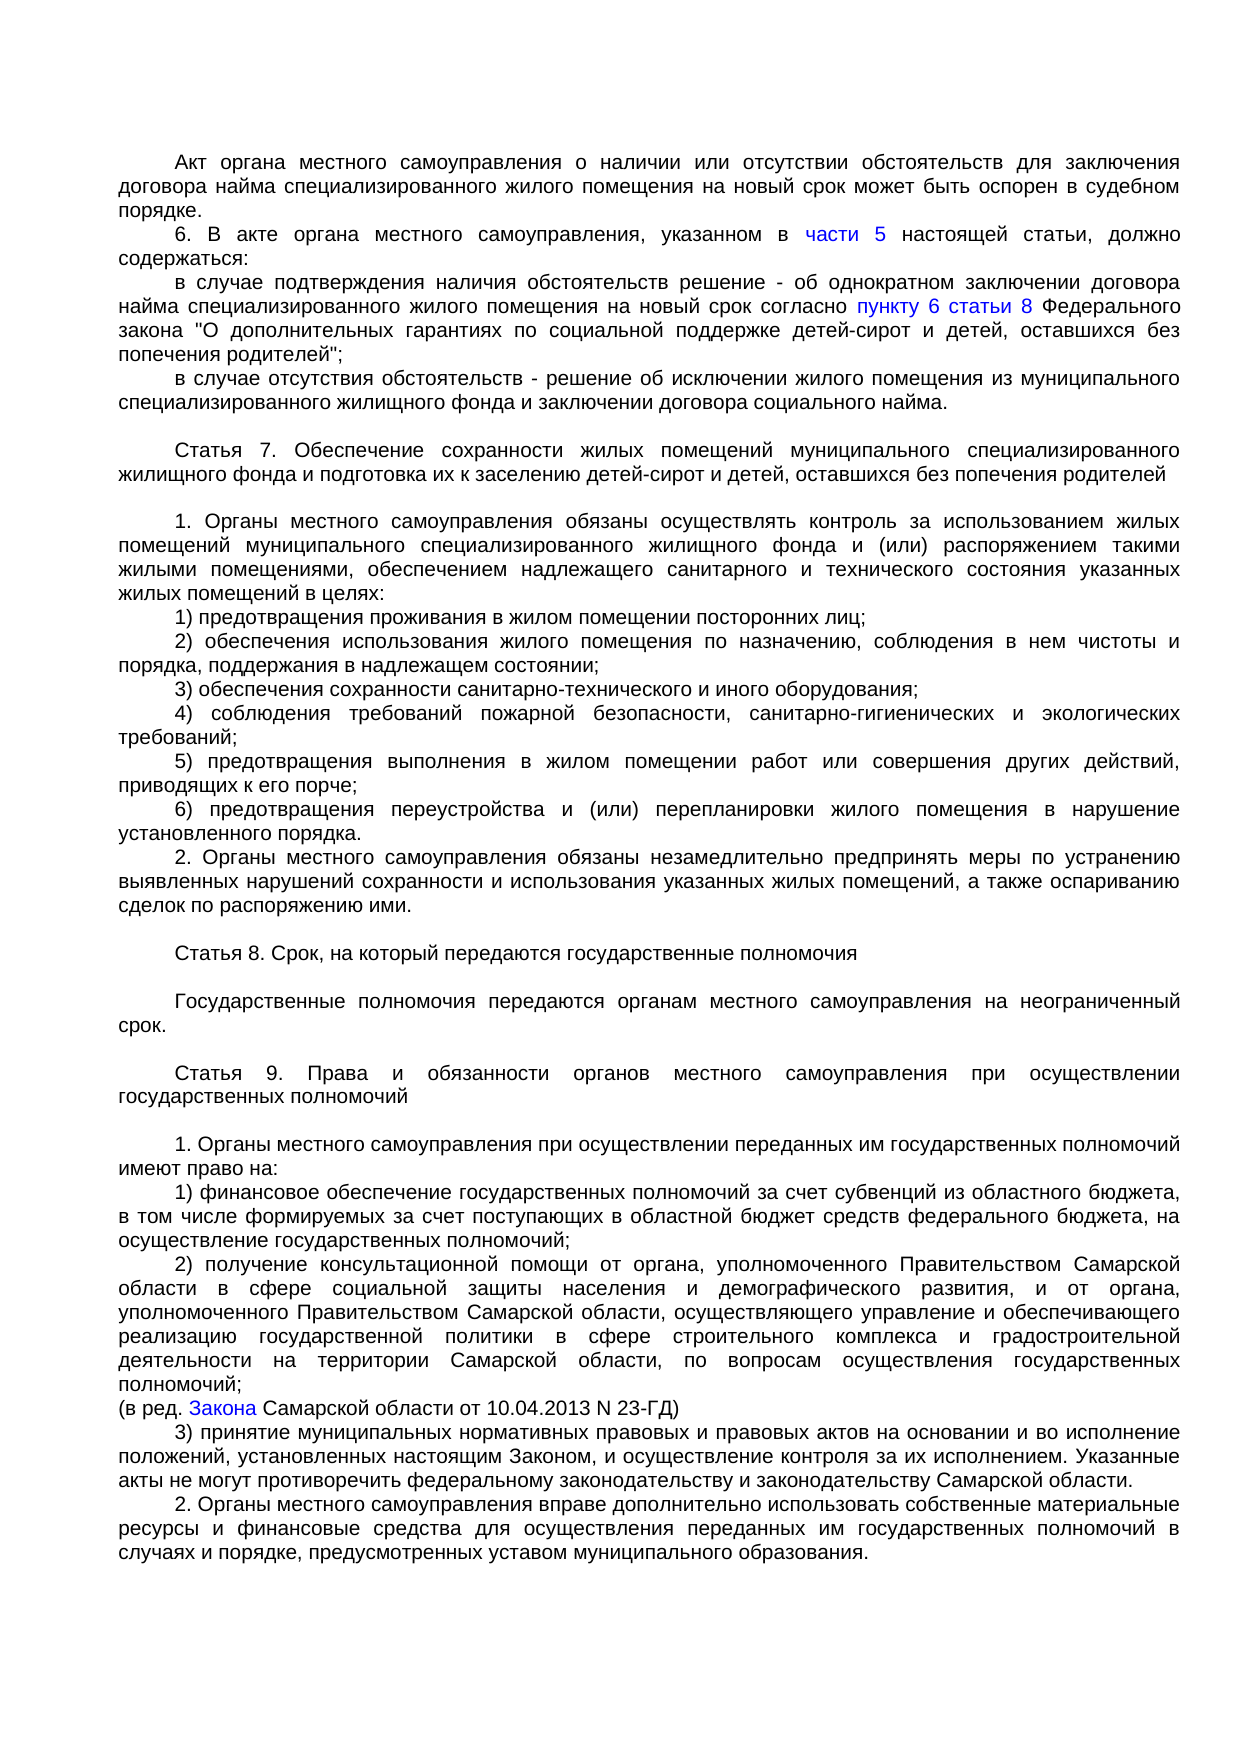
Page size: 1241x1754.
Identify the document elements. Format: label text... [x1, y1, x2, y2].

text Статья 9. Права и обязанности органов местного самоуправления при осуществлении государственных полномочий [118, 1060, 1181, 1108]
text Государственные полномочия передаются органам местного самоуправления на неограниченный срок. [118, 988, 1181, 1036]
text 2) получение консультационной помощи от органа, уполномоченного Правительством Самарской области в сфере социальной защиты населения и демографического развития, и от органа, уполномоченного Правительством Самарской области, осуществляющего управление и обеспечивающего реализацию государственной политики в сфере строительного комплекса и градостроительной деятельности на территории Самарской области, по вопросам осуществления государственных полномочий; [118, 1252, 1181, 1396]
text Статья 8. Срок, на который передаются государственные полномочия [118, 941, 1181, 964]
text 1) предотвращения проживания в жилом помещении посторонних лиц; [118, 605, 1181, 629]
text Статья 7. Обеспечение сохранности жилых помещений муниципального специализированного жилищного фонда и подготовка их к заселению детей-сирот и детей, оставшихся без попечения родителей [118, 437, 1181, 485]
text Акт органа местного самоуправления о наличии или отсутствии обстоятельств для заключения договора найма специализированного жилого помещения на новый срок может быть оспорен в судебном порядке. [118, 150, 1181, 222]
text в случае отсутствия обстоятельств - решение об исключении жилого помещения из муниципального специализированного жилищного фонда и заключении договора социального найма. [118, 366, 1181, 413]
text в случае подтверждения наличия обстоятельств решение - об однократном заключении договора найма специализированного жилого помещения на новый срок согласно пункту 6 статьи 8 Федерального закона "О дополнительных гарантиях по социальной поддержке детей-сирот и детей, оставшихся без попечения родителей"; [118, 270, 1181, 366]
text 2) обеспечения использования жилого помещения по назначению, соблюдения в нем чистоты и порядка, поддержания в надлежащем состоянии; [118, 629, 1181, 677]
text 1) финансовое обеспечение государственных полномочий за счет субвенций из областного бюджета, в том числе формируемых за счет поступающих в областной бюджет средств федерального бюджета, на осуществление государственных полномочий; [118, 1180, 1181, 1252]
text (в ред. Закона Самарской области от 10.04.2013 N 23-ГД) [118, 1396, 1181, 1420]
text 2. Органы местного самоуправления вправе дополнительно использовать собственные материальные ресурсы и финансовые средства для осуществления переданных им государственных полномочий в случаях и порядке, предусмотренных уставом муниципального образования. [118, 1492, 1181, 1563]
text 4) соблюдения требований пожарной безопасности, санитарно-гигиенических и экологических требований; [118, 701, 1181, 749]
text 2. Органы местного самоуправления обязаны незамедлительно предпринять меры по устранению выявленных нарушений сохранности и использования указанных жилых помещений, а также оспариванию сделок по распоряжению ими. [118, 845, 1181, 917]
text 3) обеспечения сохранности санитарно-технического и иного оборудования; [118, 677, 1181, 701]
text 1. Органы местного самоуправления при осуществлении переданных им государственных полномочий имеют право на: [118, 1132, 1181, 1180]
text 3) принятие муниципальных нормативных правовых и правовых актов на основании и во исполнение положений, установленных настоящим Законом, и осуществление контроля за их исполнением. Указанные акты не могут противоречить федеральному законодательству и законодательству Самарской области. [118, 1420, 1181, 1492]
text 5) предотвращения выполнения в жилом помещении работ или совершения других действий, приводящих к его порче; [118, 749, 1181, 797]
text 1. Органы местного самоуправления обязаны осуществлять контроль за использованием жилых помещений муниципального специализированного жилищного фонда и (или) распоряжением такими жилыми помещениями, обеспечением надлежащего санитарного и технического состояния указанных жилых помещений в целях: [118, 509, 1181, 605]
text 6. В акте органа местного самоуправления, указанном в части 5 настоящей статьи, должно содержаться: [118, 222, 1181, 270]
text 6) предотвращения переустройства и (или) перепланировки жилого помещения в нарушение установленного порядка. [118, 797, 1181, 845]
